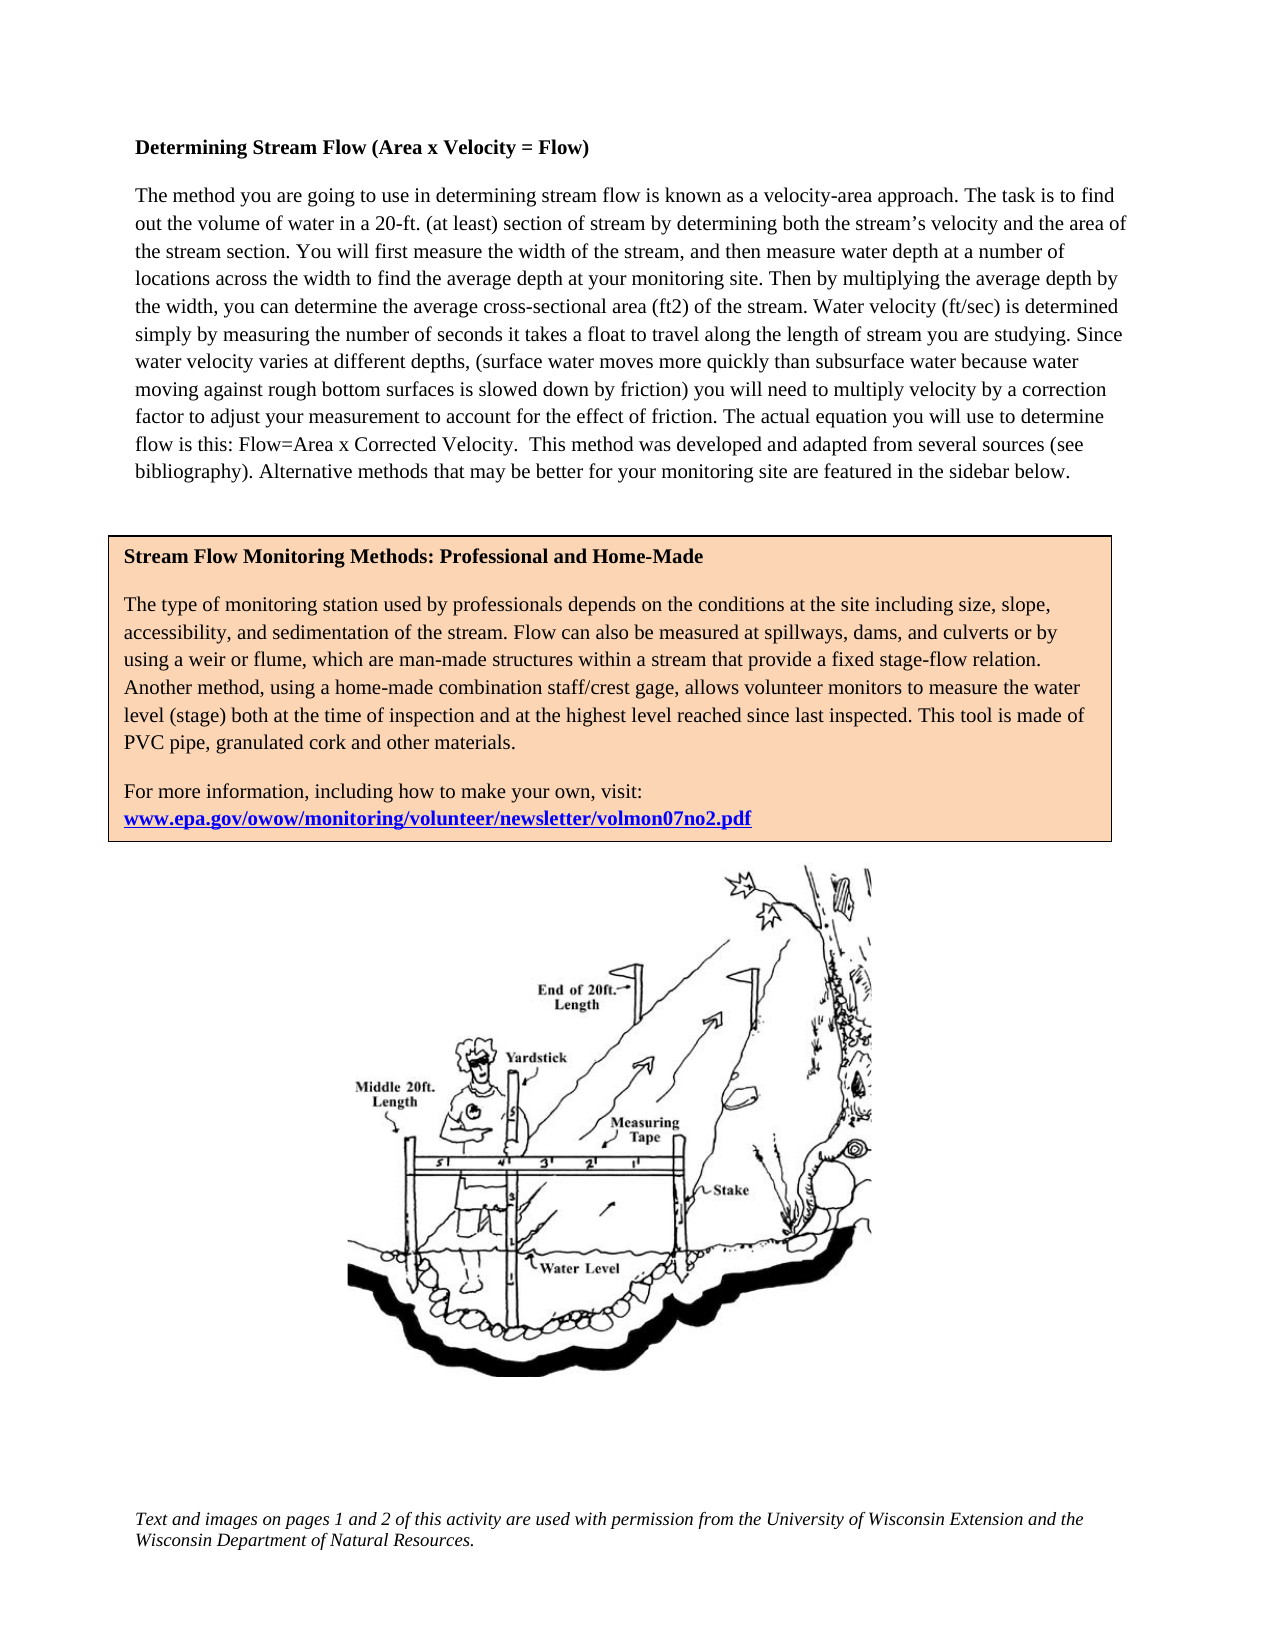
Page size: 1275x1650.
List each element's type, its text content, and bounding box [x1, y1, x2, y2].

text The method you are going to use in determining stream flow is known as a velocity-area approach. The task is to find out the volume of water in a 20-ft. (at least) section of stream by determining both the stream’s velocity and the area of the stream section. You will first measure the width of the stream, and then measure water depth at a number of locations across the width to find the average depth at your monitoring site. Then by multiplying the average depth by the width, you can determine the average cross-sectional area (ft2) of the stream. Water velocity (ft/sec) is determined simply by measuring the number of seconds it takes a float to travel along the length of stream you are studying. Since water velocity varies at different depths, (surface water moves more quickly than subsurface water because water moving against rough bottom surfaces is slowed down by friction) you will need to multiply velocity by a correction factor to adjust your measurement to account for the effect of friction. The actual equation you will use to determine flow is this: Flow=Area x Corrected Velocity. This method was developed and adapted from several sources (see bibliography). Alternative methods that may be better for your monitoring site are featured in the sidebar below. [135, 183, 1140, 483]
text Determining Stream Flow (Area x Velocity = Flow) [135, 135, 1140, 159]
